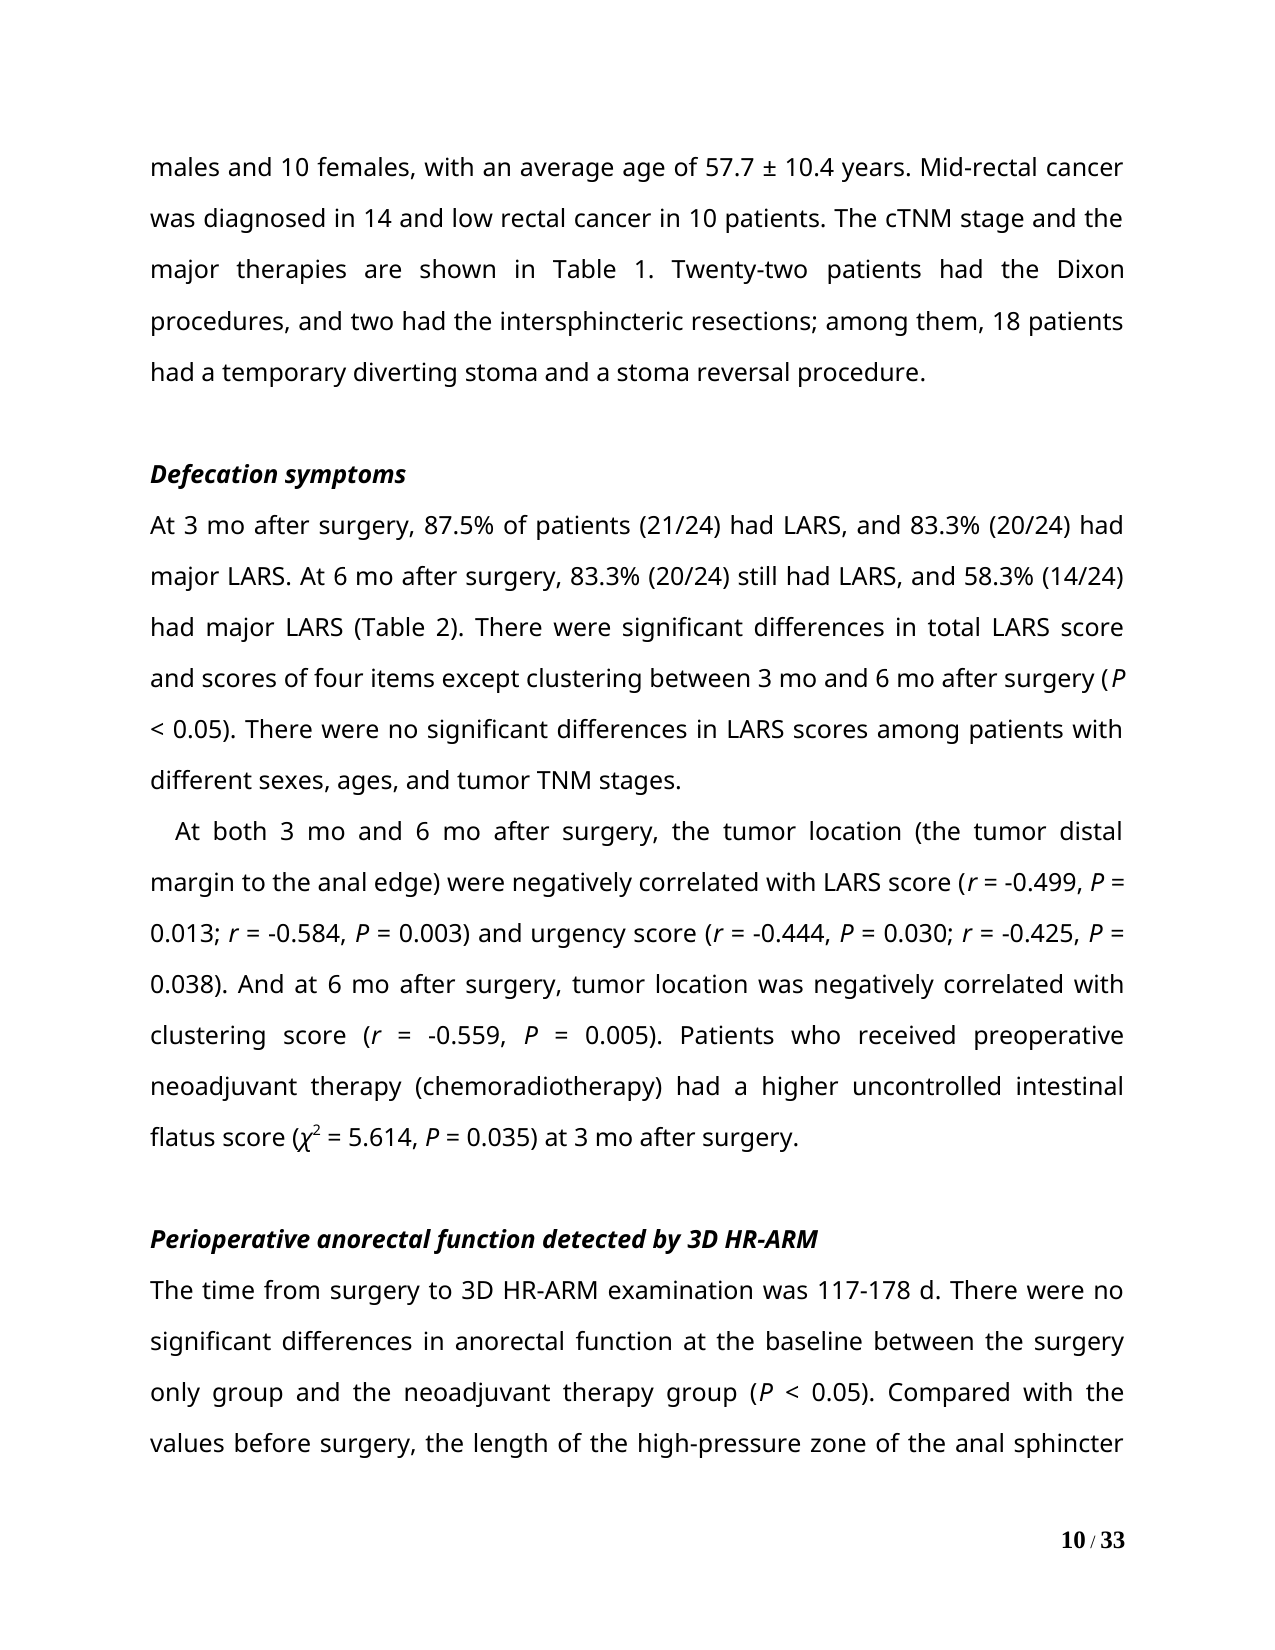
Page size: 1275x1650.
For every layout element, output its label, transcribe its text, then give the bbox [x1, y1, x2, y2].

text At 3 mo after surgery, 87.5% of patients (21/24) had LARS, and 83.3% (20/24) had major LARS. At 6 mo after surgery, 83.3% (20/24) still had LARS, and 58.3% (14/24) had major LARS (Table 2). There were significant differences in total LARS score and scores of four items except clustering between 3 mo and 6 mo after surgery (P < 0.05). There were no significant differences in LARS scores among patients with different sexes, ages, and tumor TNM stages. [150, 507, 1125, 797]
text At both 3 mo and 6 mo after surgery, the tumor location (the tumor distal margin to the anal edge) were negatively correlated with LARS score (r = -0.499, P = 0.013; r = -0.584, P = 0.003) and urgency score (r = -0.444, P = 0.030; r = -0.425, P = 0.038). And at 6 mo after surgery, tumor location was negatively correlated with clustering score (r = -0.559, P = 0.005). Patients who received preoperative neoadjuvant therapy (chemoradiotherapy) had a higher uncontrolled intestinal flatus score (χ2 = 5.614, P = 0.035) at 3 mo after surgery. [150, 813, 1125, 1154]
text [150, 1273, 1125, 1460]
text Perioperative anorectal function detected by 3D HR-ARM [150, 1222, 1125, 1256]
text Defecation symptoms [150, 456, 1125, 490]
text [150, 150, 1125, 303]
